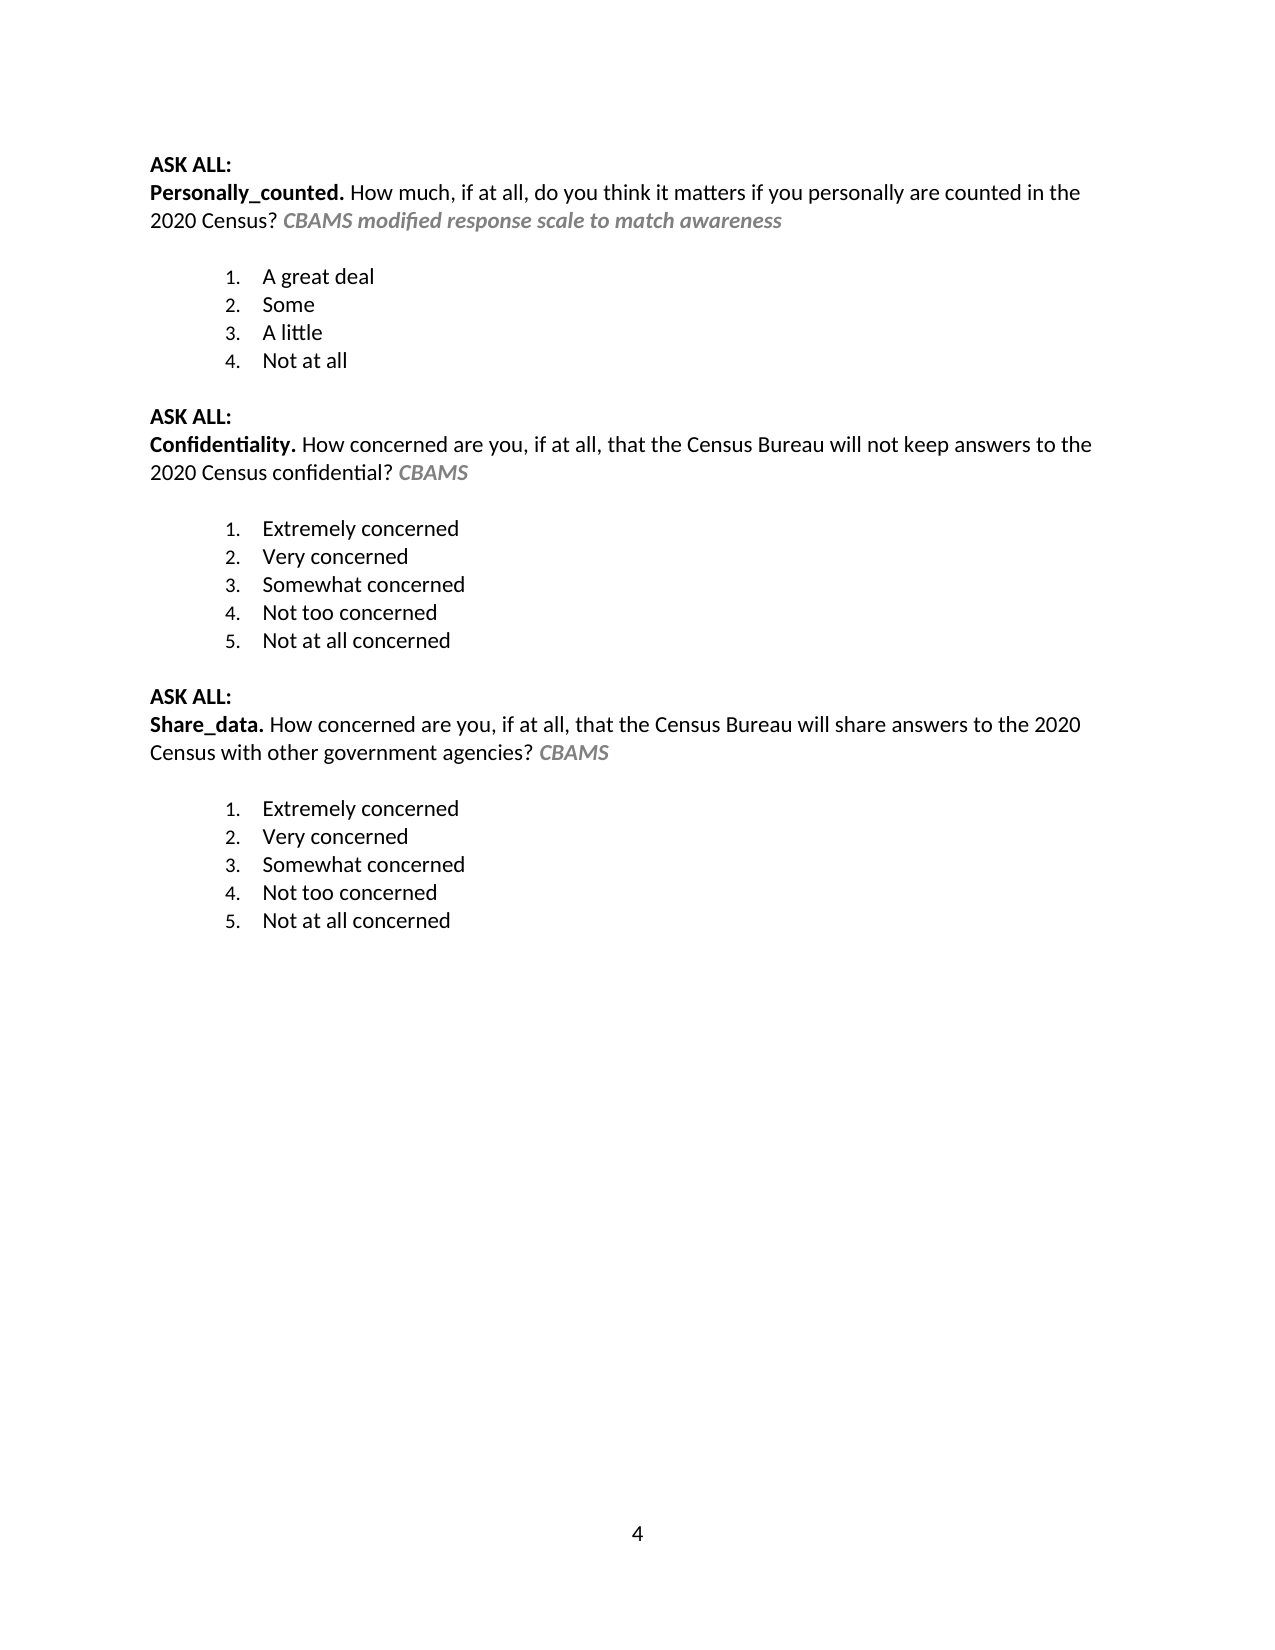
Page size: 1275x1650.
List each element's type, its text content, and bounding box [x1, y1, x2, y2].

list Extremely concerned [225, 514, 1125, 542]
list Not at all concerned [225, 626, 1125, 654]
list A little [225, 318, 1125, 346]
text ASK ALL: [150, 402, 1125, 430]
list Not too concerned [225, 878, 1125, 907]
list Somewhat concerned [225, 570, 1125, 598]
text Share_data. How concerned are you, if at all, that the Census Bureau will share answers to the 2020 Census with other government agencies? CBAMS [150, 710, 1125, 766]
list Some [225, 290, 1125, 318]
list Very concerned [225, 822, 1125, 851]
list Somewhat concerned [225, 851, 1125, 878]
text ASK ALL: [150, 682, 1125, 710]
list Not too concerned [225, 598, 1125, 626]
list Extremely concerned [225, 794, 1125, 822]
list Not at all [225, 346, 1125, 374]
text Personally_counted. How much, if at all, do you think it matters if you personally are counted in the 2020 Census? CBAMS modified response scale to match awareness [150, 178, 1125, 234]
list Very concerned [225, 542, 1125, 570]
list Not at all concerned [225, 907, 1125, 934]
text Confidentiality. How concerned are you, if at all, that the Census Bureau will not keep answers to the 2020 Census confidential? CBAMS [150, 430, 1125, 486]
list A great deal [225, 262, 1125, 290]
text ASK ALL: [150, 150, 1125, 178]
